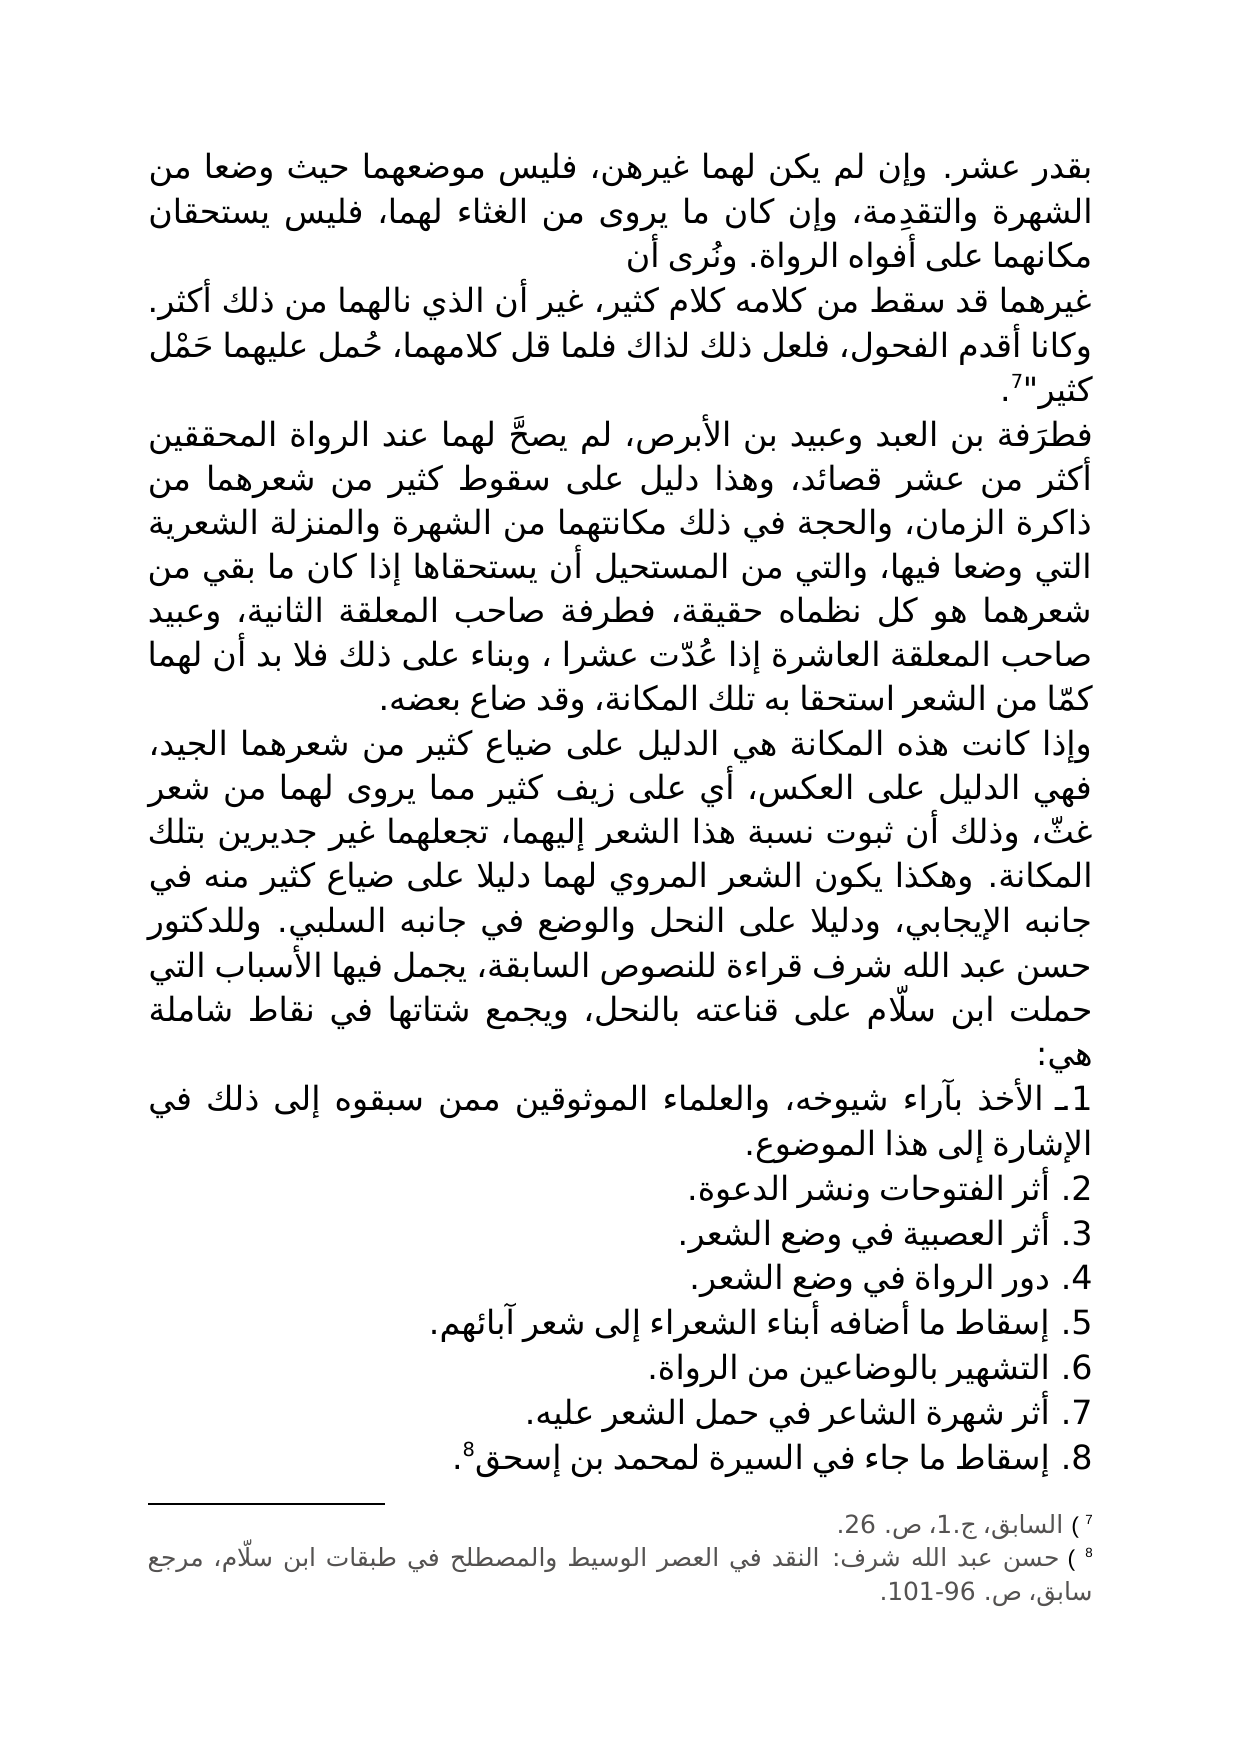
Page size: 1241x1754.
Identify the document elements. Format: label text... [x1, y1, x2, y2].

text 8. إسقاط ما جاء في السيرة لمحمد بن إسحق. [148, 1438, 1093, 1477]
text 7. أثر شهرة الشاعر في حمل الشعر عليه. [148, 1393, 1093, 1432]
text 4. دور الرواة في وضع الشعر. [148, 1259, 1093, 1298]
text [148, 148, 1093, 276]
text وإذا كانت هذه المكانة هي الدليل على ضياع كثير من شعرهما الجيد، فهي الدليل على العكس، أي على زيف كثير مما يروى لهما من شعر غثّ، وذلك أن ثبوت نسبة هذا الشعر إليهما، تجعلهما غير جديرين بتلك المكانة. وهكذا يكون الشعر المروي لهما دليلا على ضياع كثير منه في جانبه الإيجابي، ودليلا على النحل والوضع في جانبه السلبي. وللدكتور حسن عبد الله شرف قراءة للنصوص السابقة، يجمل فيها الأسباب التي حملت ابن سلّام على قناعته بالنحل، ويجمع شتاتها في نقاط شاملة هي: [148, 724, 1093, 1073]
text 6. التشهير بالوضاعين من الرواة. [148, 1348, 1093, 1387]
text 5. إسقاط ما أضافه أبناء الشعراء إلى شعر آبائهم. [148, 1303, 1093, 1343]
text 2. أثر الفتوحات ونشر الدعوة. [148, 1169, 1093, 1208]
text فطرَفة بن العبد وعبيد بن الأبرص، لم يصحَّ لهما عند الرواة المحققين أكثر من عشر قصائد، وهذا دليل على سقوط كثير من شعرهما من ذاكرة الزمان، والحجة في ذلك مكانتهما من الشهرة والمنزلة الشعرية التي وضعا فيها، والتي من المستحيل أن يستحقاها إذا كان ما بقي من شعرهما هو كل نظماه حقيقة، فطرفة صاحب المعلقة الثانية، وعبيد صاحب المعلقة العاشرة إذا عُدّت عشرا ، وبناء على ذلك فلا بد أن لهما كمّا من الشعر استحقا به تلك المكانة، وقد ضاع بعضه. [148, 415, 1093, 718]
text غيرهما قد سقط من كلامه كلام كثير، غير أن الذي نالهما من ذلك أكثر. وكانا أقدم الفحول، فلعل ذلك لذاك فلما قل كلامهما، حُمل عليهما حَمْل كثير". [148, 281, 1093, 409]
text 3. أثر العصبية في وضع الشعر. [148, 1214, 1093, 1253]
text 1. الأخذ بآراء شيوخه، والعلماء الموثوقين ممن سبقوه إلى ذلك في الإشارة إلى هذا الموضوع. [148, 1079, 1093, 1163]
